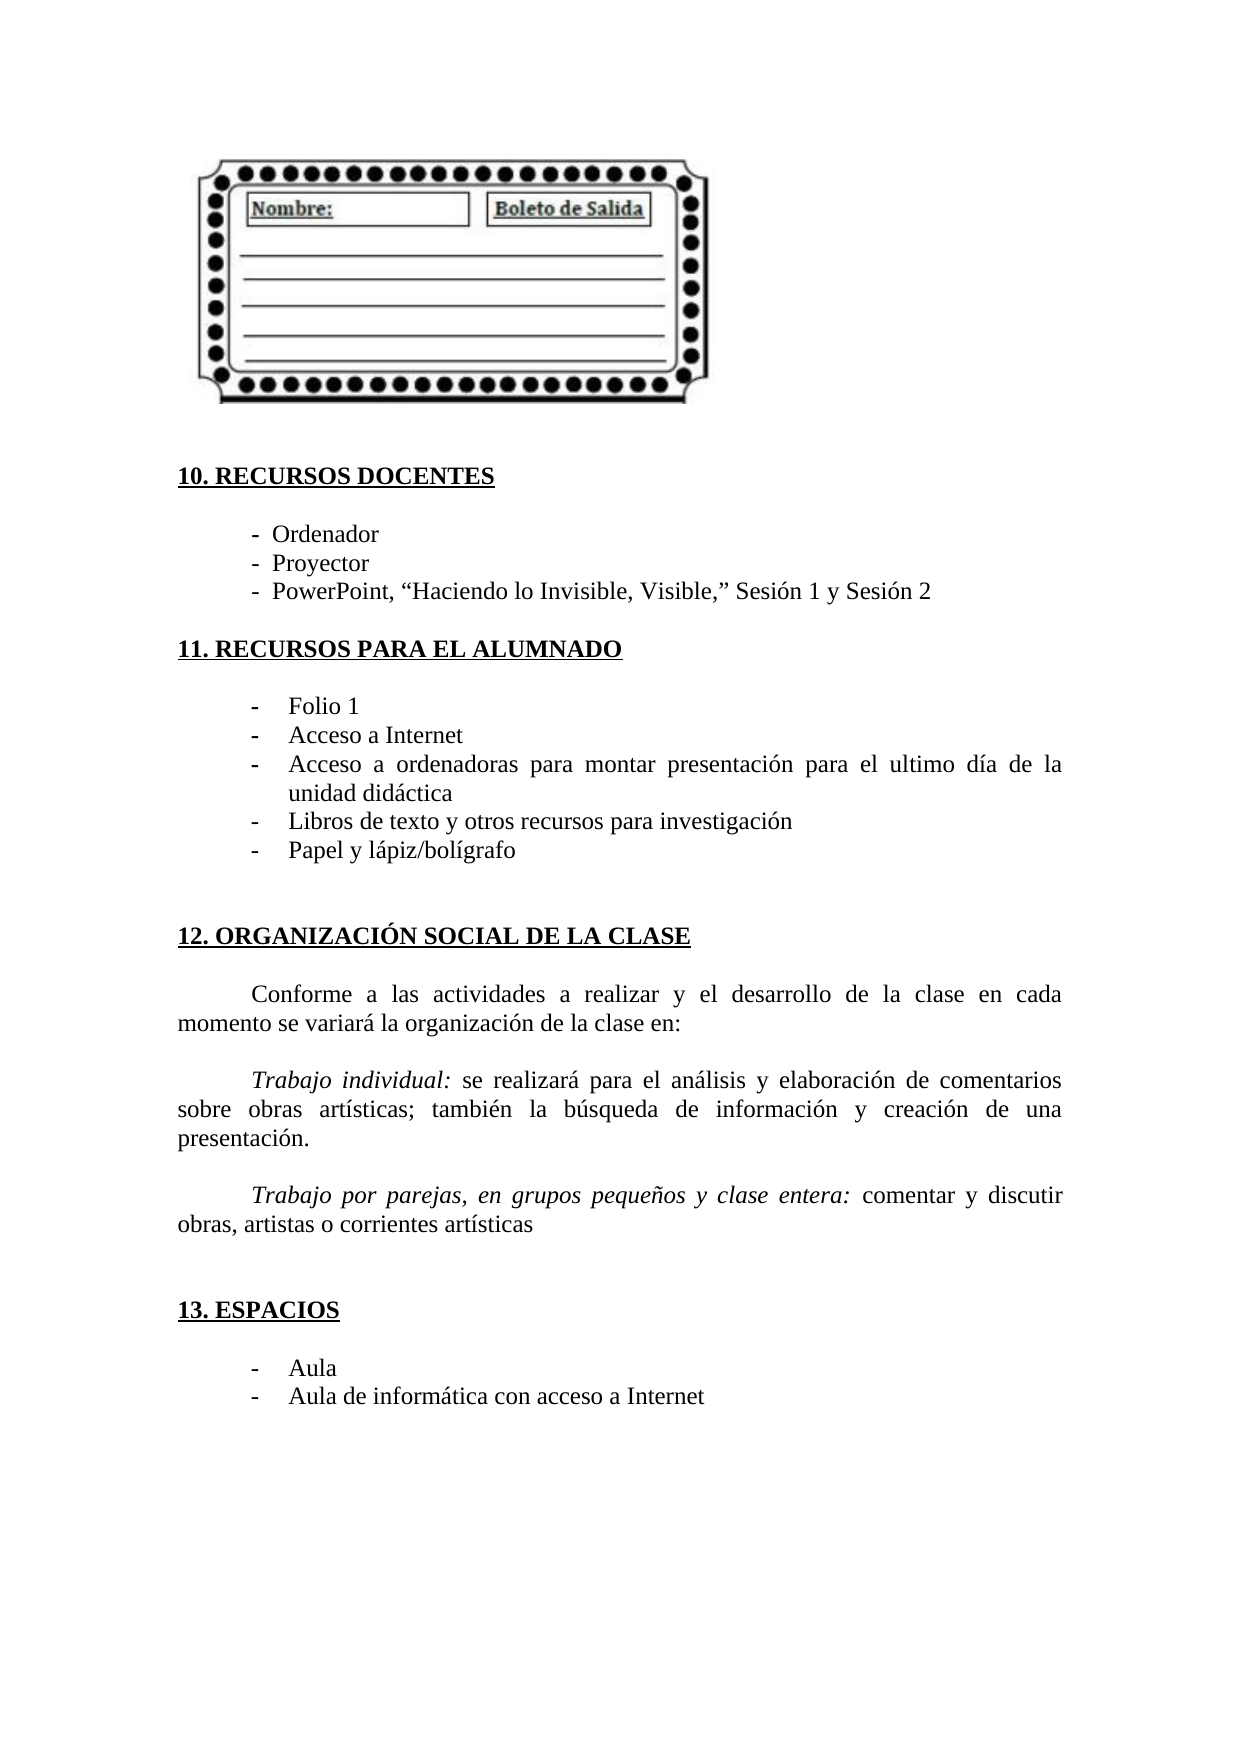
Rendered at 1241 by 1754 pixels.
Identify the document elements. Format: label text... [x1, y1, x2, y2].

text - PowerPoint, “Haciendo lo Invisible, Visible,” Sesión 1 y Sesión 2 [177, 576, 1063, 605]
text 12. ORGANIZACIÓN SOCIAL DE [177, 921, 1063, 950]
text - Proyector [177, 548, 1063, 576]
list Acceso a Internet [251, 720, 1063, 749]
text 11. RECURSOS PARA EL ALUMNADO [177, 634, 1063, 663]
list Acceso a ordenadoras para montar presentación para el ultimo día de la unidad didáctica [251, 749, 1063, 806]
list Aula de informática con acceso a Internet [251, 1381, 1063, 1410]
list Aula [251, 1353, 1063, 1381]
text Conforme a las actividades a realizar y el desarrollo de la clase en cada momento se variará la organización de la clase en: [177, 979, 1063, 1036]
list Folio 1 [251, 691, 1063, 720]
list Libros de texto y otros recursos para investigación [251, 806, 1063, 835]
text Trabajo por parejas, en grupos pequeños y clase entera: comentar y discutir obras, artistas o corrientes artísticas [177, 1180, 1063, 1238]
text 13. ESPACIOS [177, 1295, 1063, 1324]
text - Ordenador [177, 519, 1063, 548]
text 10. RECURSOS DOCENTES [177, 461, 1063, 490]
text Trabajo individual: se realizará para el análisis y elaboración de comentarios sobre obras artísticas; también la búsqueda de información y creación de una presentación. [177, 1065, 1063, 1151]
list Papel y lápiz/bolígrafo [251, 835, 1063, 864]
picture [177, 147, 724, 404]
